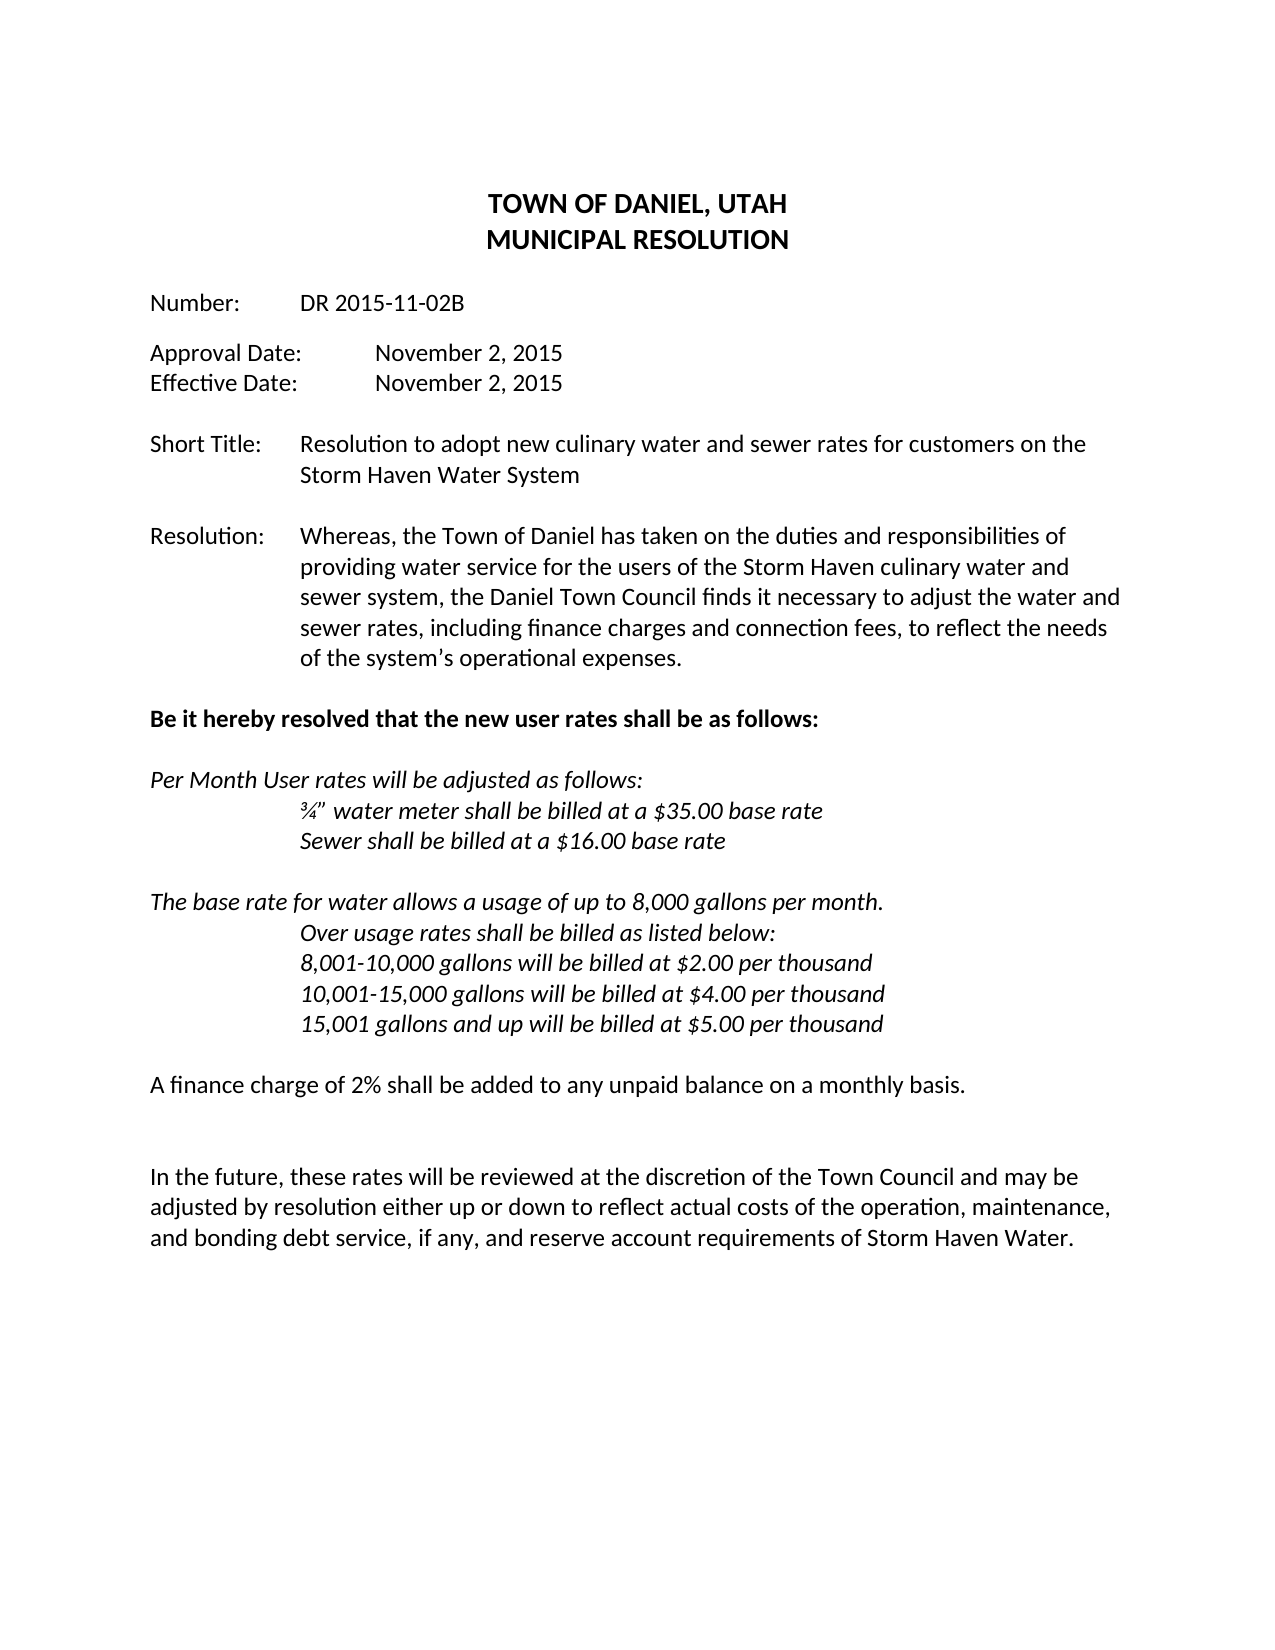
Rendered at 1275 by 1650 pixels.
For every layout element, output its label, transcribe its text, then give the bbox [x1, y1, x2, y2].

text Be it hereby resolved that the new user rates shall be as follows: [150, 703, 1125, 734]
text 15,001 gallons and up will be billed at $5.00 per thousand [150, 1008, 1125, 1039]
text The base rate for water allows a usage of up to 8,000 gallons per month. [150, 886, 1125, 917]
text Short Title: Resolution to adopt new culinary water and sewer rates for customers on the Storm Haven Water System [150, 428, 1125, 489]
text MUNICIPAL RESOLUTION [150, 221, 1125, 257]
text In the future, these rates will be reviewed at the discretion of the Town Council and may be adjusted by resolution either up or down to reflect actual costs of the operation, maintenance, and bonding debt service, if any, and reserve account requirements of Storm Haven Water. [150, 1161, 1125, 1253]
text Sewer shall be billed at a $16.00 base rate [150, 825, 1125, 856]
text Per Month User rates will be adjusted as follows: [150, 764, 1125, 795]
text 8,001-10,000 gallons will be billed at $2.00 per thousand [150, 947, 1125, 978]
text Number: DR 2015-11-02B [150, 287, 1125, 318]
text TOWN OF DANIEL, UTAH [150, 186, 1125, 221]
text Approval Date: November 2, 2015 [150, 337, 1125, 367]
text ¾” water meter shall be billed at a $35.00 base rate [150, 795, 1125, 825]
text A finance charge of 2% shall be added to any unpaid balance on a monthly basis. [150, 1069, 1125, 1100]
text 10,001-15,000 gallons will be billed at $4.00 per thousand [150, 978, 1125, 1008]
text Resolution: Whereas, the Town of Daniel has taken on the duties and responsibilities of providing water service for the users of the Storm Haven culinary water and sewer system, the Daniel Town Council finds it necessary to adjust the water and sewer rates, including finance charges and connection fees, to reflect the needs of the system’s operational expenses. [150, 520, 1125, 673]
text Effective Date: November 2, 2015 [150, 367, 1125, 398]
text Over usage rates shall be billed as listed below: [150, 917, 1125, 947]
